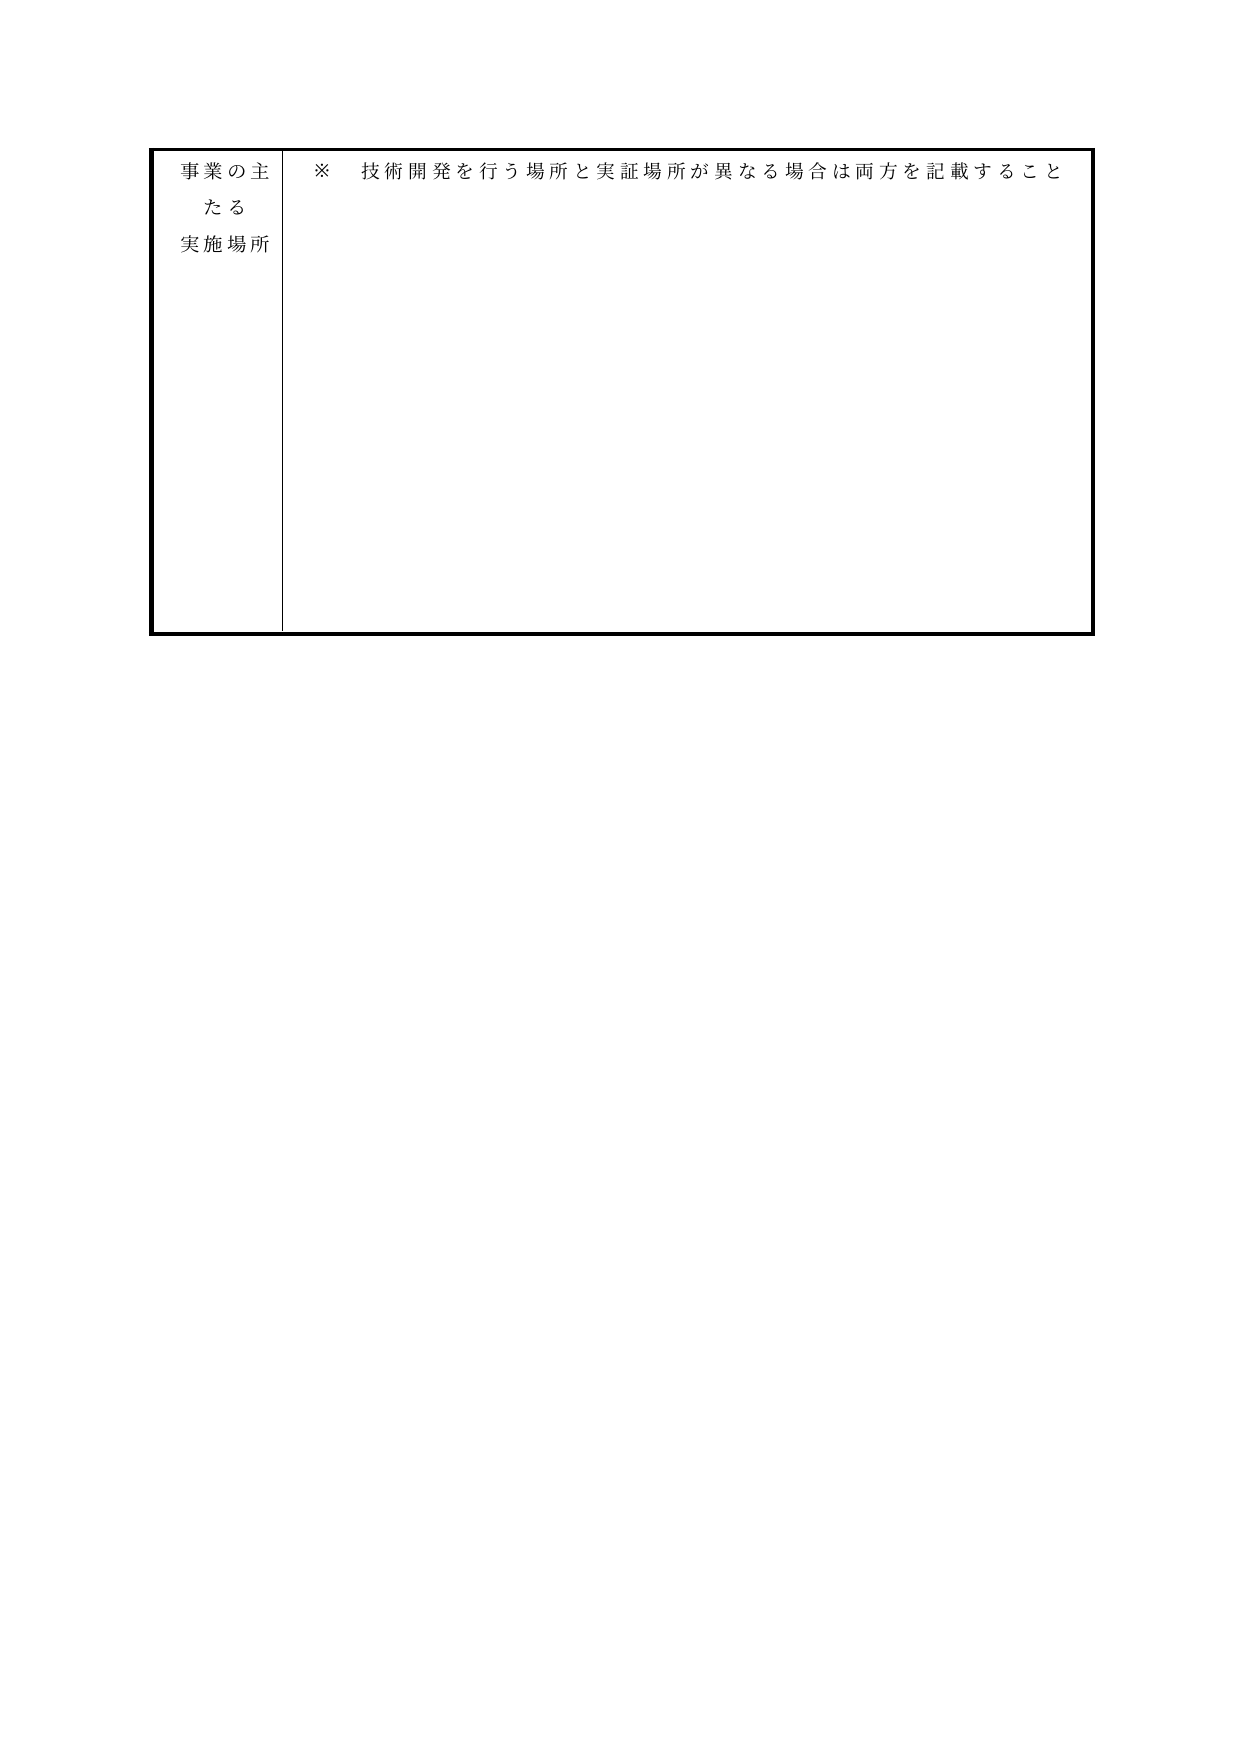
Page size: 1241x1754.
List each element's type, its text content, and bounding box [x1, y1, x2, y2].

table_cell 事業の主たる 実施場所 [154, 151, 282, 631]
table_cell ※技術開発を行う場所と実証場所が異なる場合は両方を記載すること [283, 151, 1091, 631]
